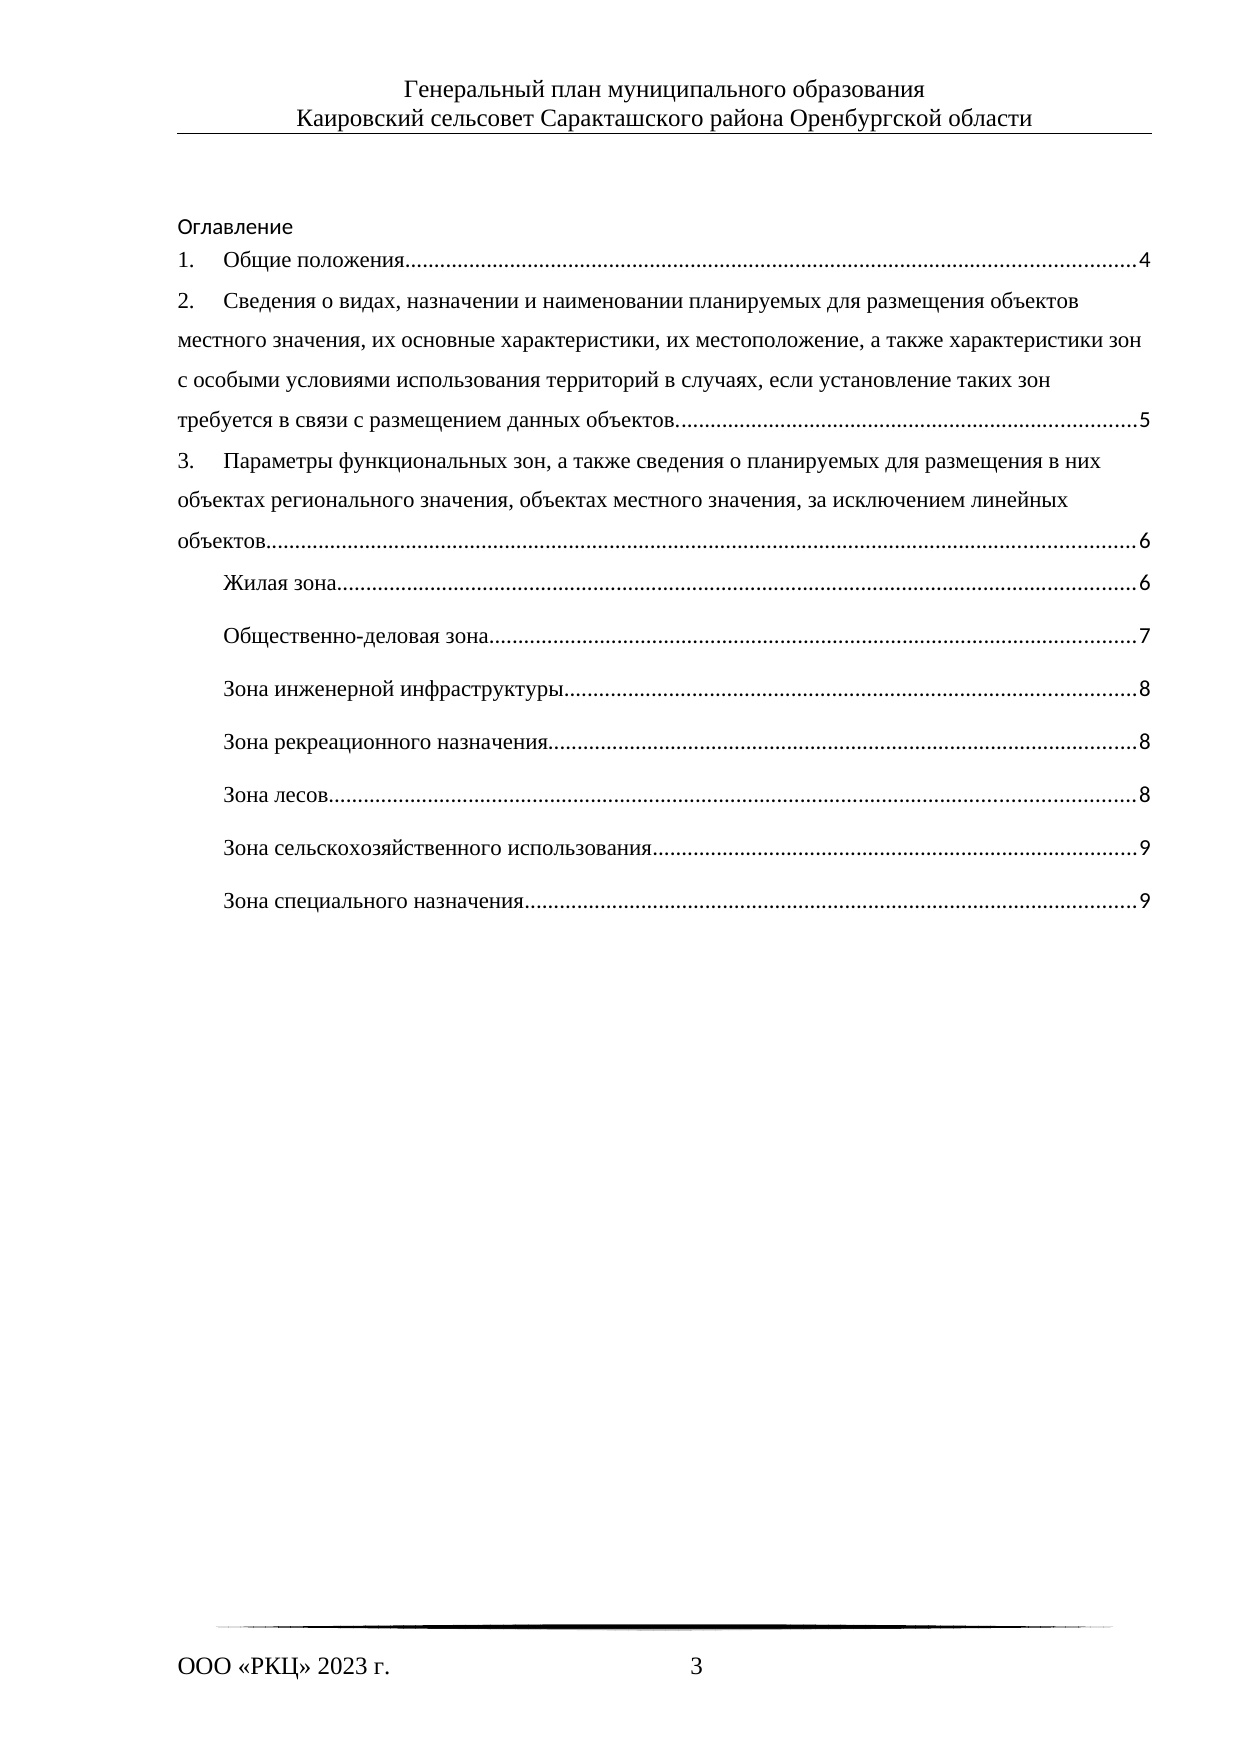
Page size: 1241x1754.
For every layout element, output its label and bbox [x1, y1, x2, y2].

picture [215, 1623, 1113, 1631]
